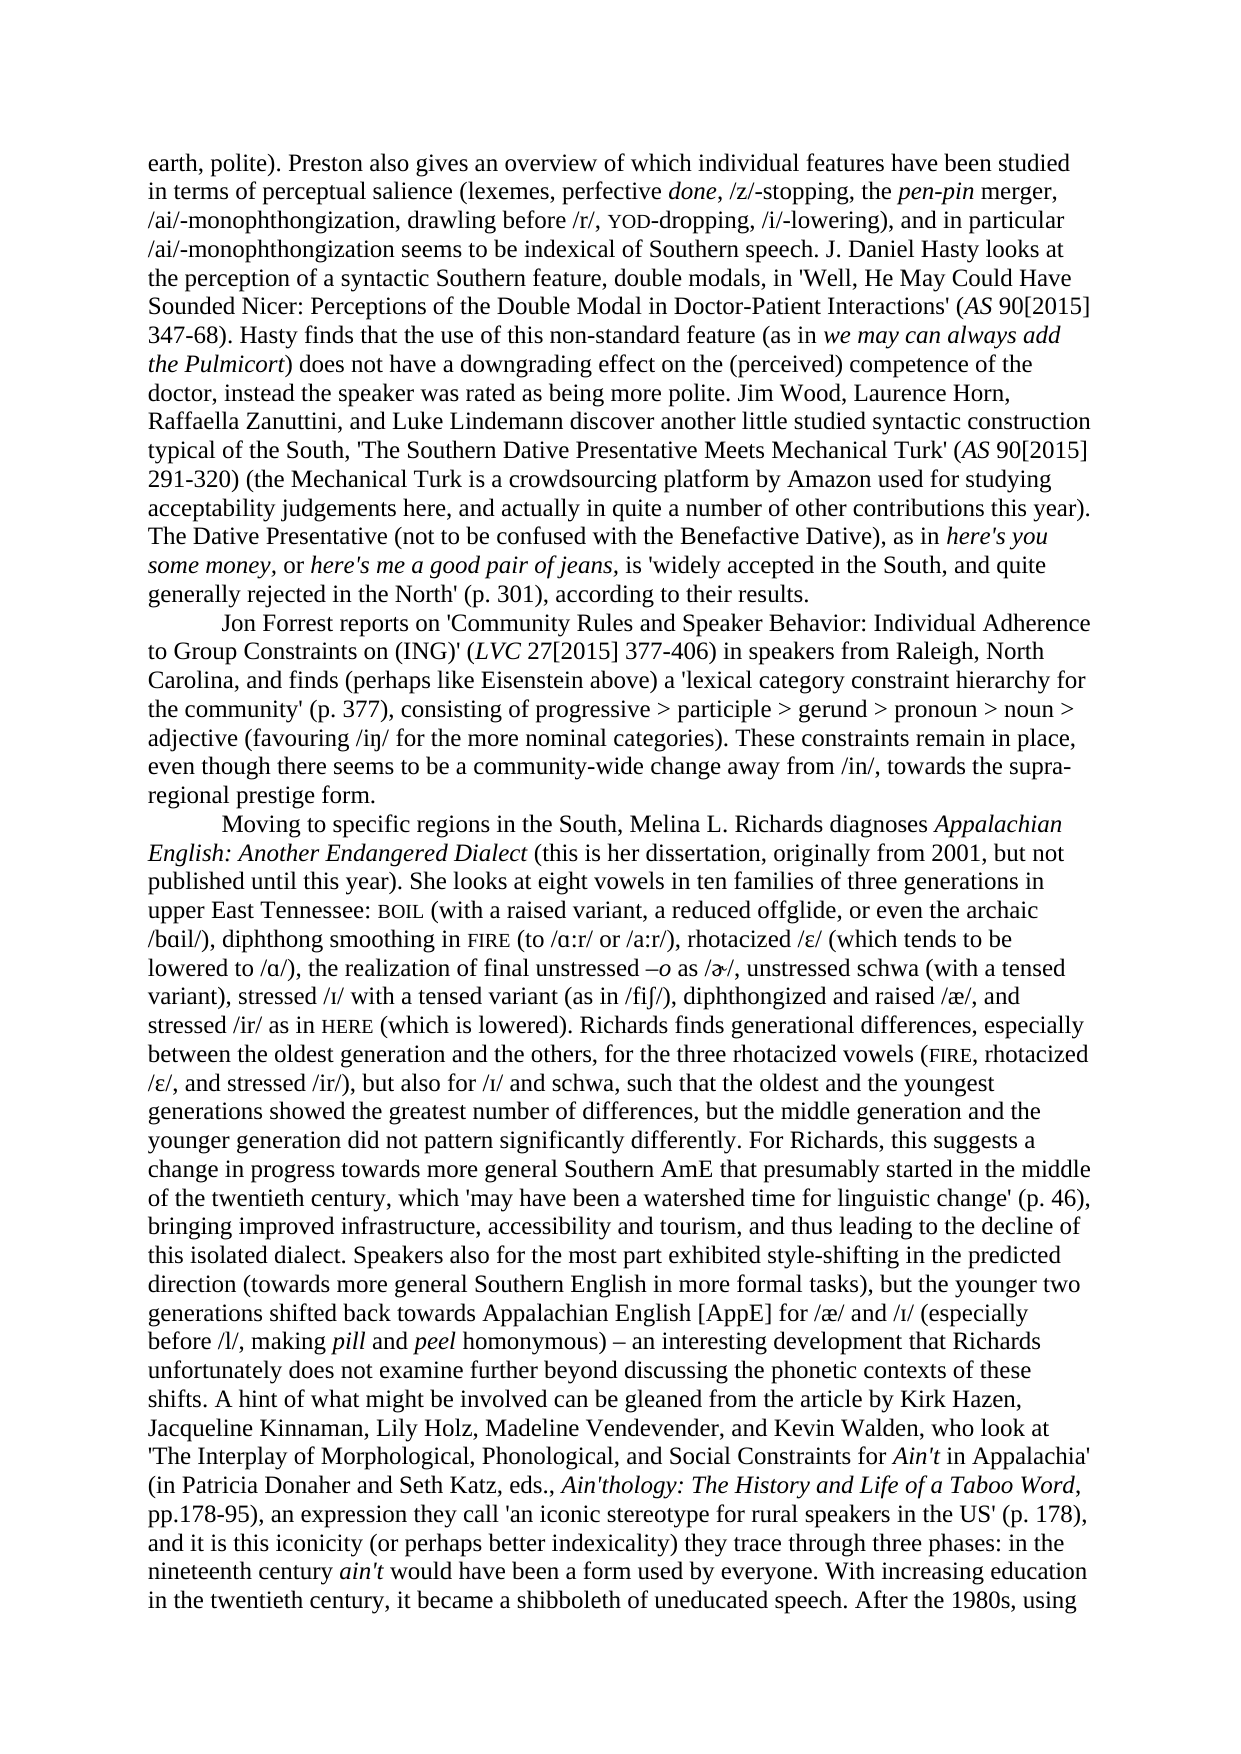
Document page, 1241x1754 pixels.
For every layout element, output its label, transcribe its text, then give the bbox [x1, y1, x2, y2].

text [148, 148, 1093, 608]
text Jon Forrest reports on 'Community Rules and Speaker Behavior: Individual Adherence to Group Constraints on (ING)' (LVC 27[2015] 377-406) in speakers from Raleigh, North Carolina, and finds (perhaps like Eisenstein above) a 'lexical category constraint hierarchy for the community' (p. 377), consisting of progressive > participle > gerund > pronoun > noun > adjective (favouring /iŋ/ for the more nominal categories). These constraints remain in place, even though there seems to be a community-wide change away from /in/, towards the supra-regional prestige form. [148, 608, 1093, 809]
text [148, 809, 1093, 1614]
